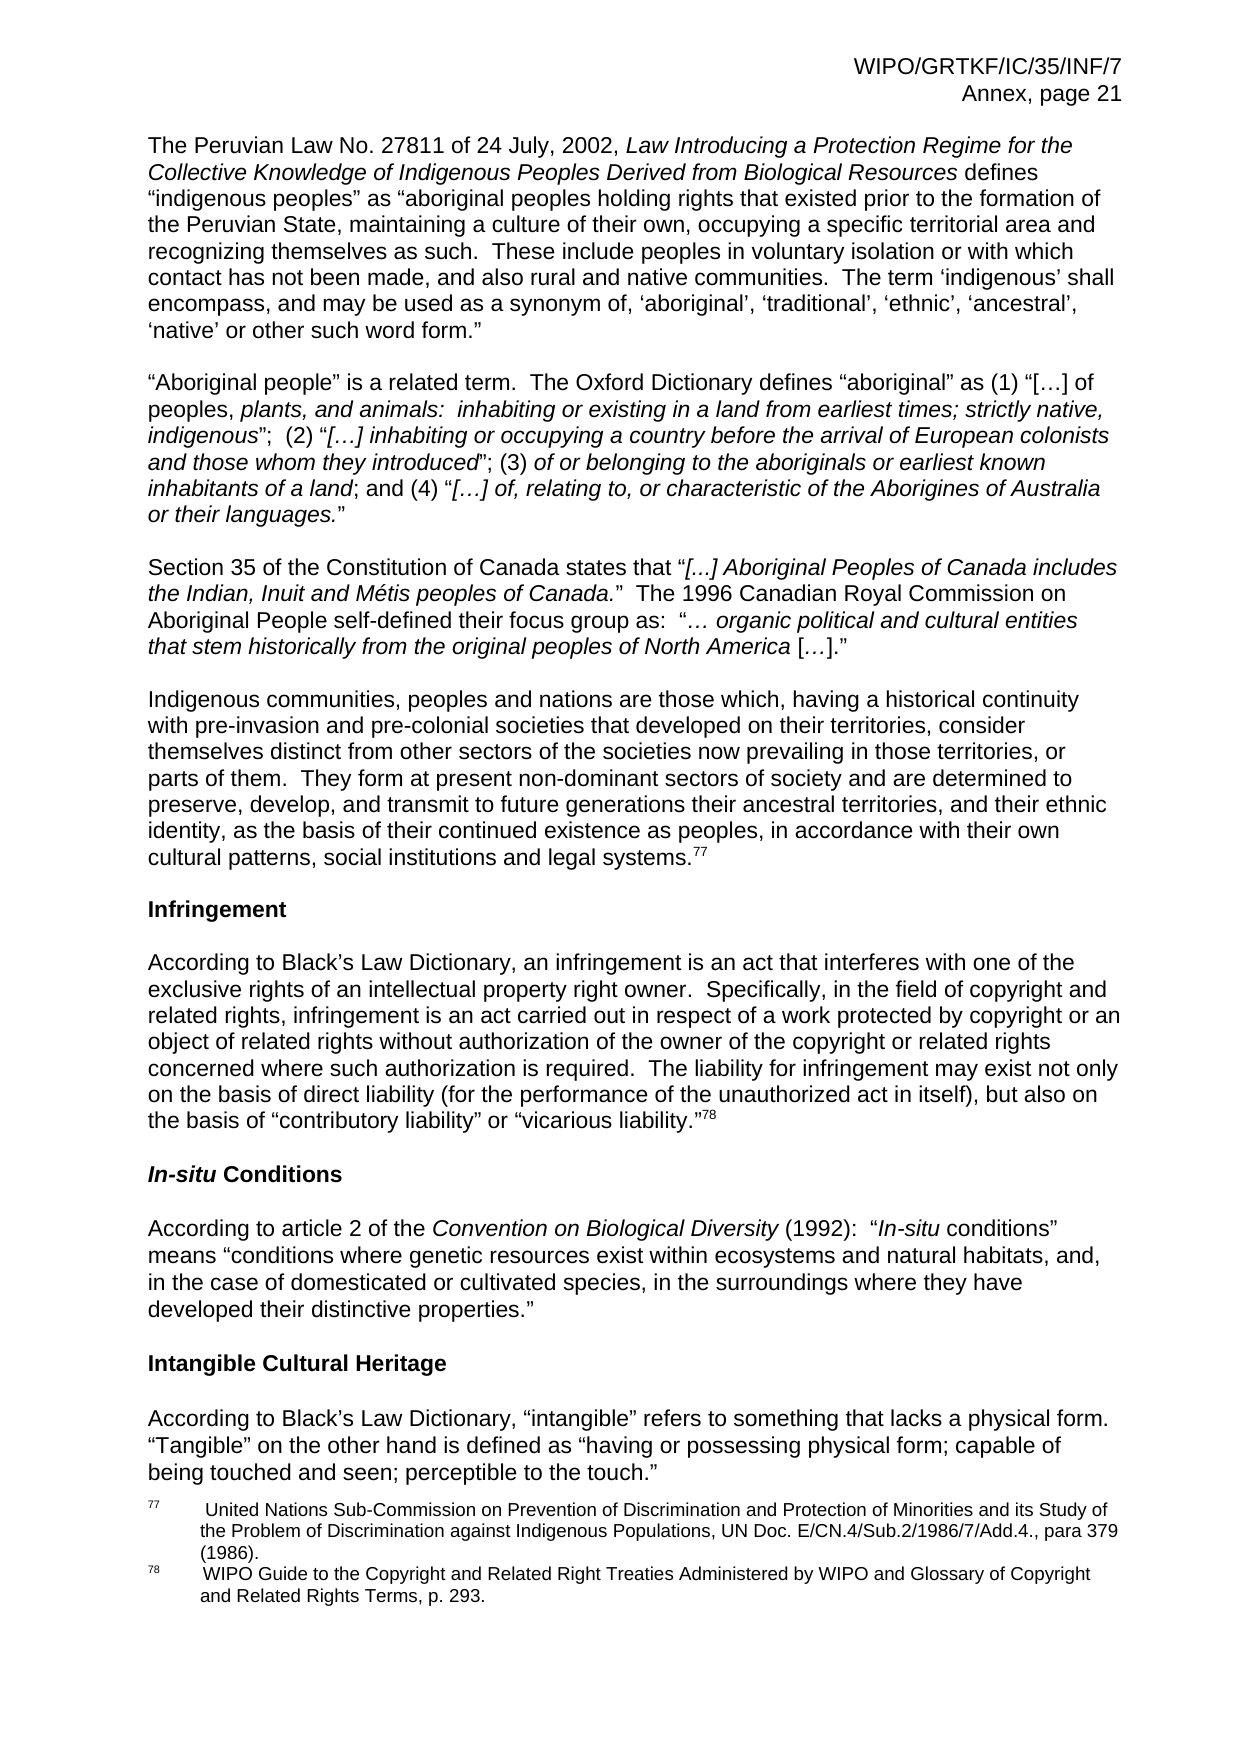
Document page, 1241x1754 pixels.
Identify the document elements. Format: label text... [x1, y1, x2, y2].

text “Aboriginal people” is a related term. The Oxford Dictionary defines “aboriginal” as (1) “[…] of peoples, plants, and animals: inhabiting or existing in a land from earliest times; strictly native, indigenous”; (2) “[…] inhabiting or occupying a country before the arrival of European colonists and those whom they introduced”; (3) of or belonging to the aboriginals or earliest known inhabitants of a land; and (4) “[…] of, relating to, or characteristic of the Aborigines of Australia or their languages.” [148, 369, 1122, 527]
text In-situ Conditions [148, 1160, 1122, 1187]
text According to Black’s Law Dictionary, an infringement is an act that interferes with one of the exclusive rights of an intellectual property right owner. Specifically, in the field of copyright and related rights, infringement is an act carried out in respect of a work protected by copyright or an object of related rights without authorization of the owner of the copyright or related rights concerned where such authorization is required. The liability for infringement may exist not only on the basis of direct liability (for the performance of the unauthorized act in itself), but also on the basis of “contributory liability” or “vicarious liability.” [148, 949, 1122, 1134]
text Intangible Cultural Heritage [148, 1349, 1122, 1377]
text The Peruvian Law No. 27811 of 24 July, 2002, Law Introducing a Protection Regime for the Collective Knowledge of Indigenous Peoples Derived from Biological Resources defines “indigenous peoples” as “aboriginal peoples holding rights that existed prior to the formation of the , maintaining a culture of their own, occupying a specific territorial area and recognizing themselves as such. These include peoples in voluntary isolation or with which contact has not been made, and also rural and native communities. The term ‘indigenous’ shall encompass, and may be used as a synonym of, ‘aboriginal’, ‘traditional’, ‘ethnic’, ‘ancestral’, ‘native’ or other such word form.” [148, 132, 1122, 343]
text According to article 2 of the Convention on Biological Diversity (1992): “In-situ conditions” means “conditions where genetic resources exist within ecosystems and natural habitats, and, in the case of domesticated or cultivated species, in the surroundings where they have developed their distinctive properties.” [148, 1214, 1122, 1322]
text Section 35 of the Constitution of Canada states that “[...] Aboriginal Peoples of Canada includes the Indian, Inuit and Métis peoples of Canada.” The 1996 Canadian Royal Commission on Aboriginal People self-defined their focus group as: “… organic political and cultural entities that stem historically from the original peoples of […].” [148, 554, 1122, 659]
text According to Black’s Law Dictionary, “intangible” refers to something that lacks a physical form. “Tangible” on the other hand is defined as “having or possessing physical form; capable of being touched and seen; perceptible to the touch.” [148, 1404, 1122, 1485]
text Infringement [148, 896, 1122, 923]
text Indigenous communities, peoples and nations are those which, having a historical continuity with pre-invasion and pre-colonial societies that developed on their territories, consider themselves distinct from other sectors of the societies now prevailing in those territories, or parts of them. They form at present non-dominant sectors of society and are determined to preserve, develop, and transmit to future generations their ancestral territories, and their ethnic identity, as the basis of their continued existence as peoples, in accordance with their own cultural patterns, social institutions and legal systems. [148, 686, 1122, 870]
